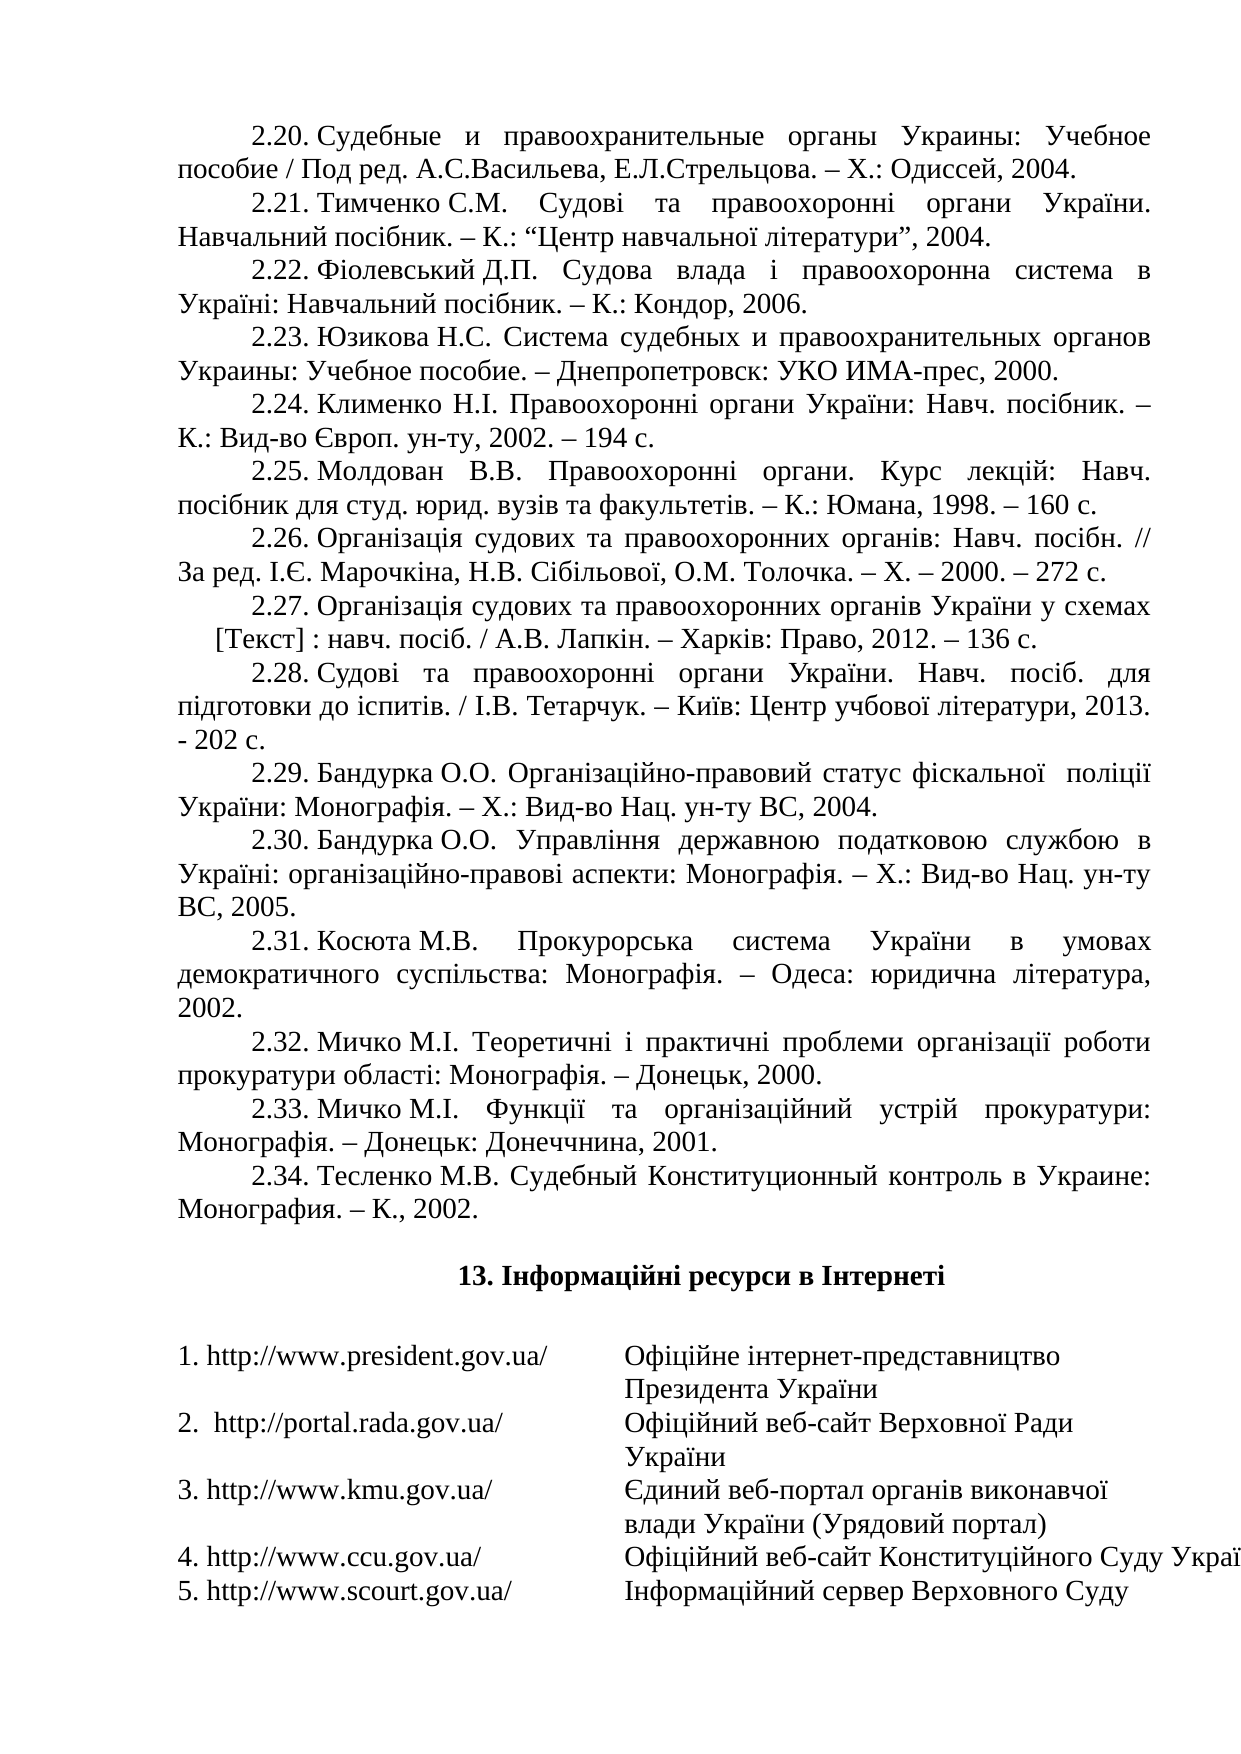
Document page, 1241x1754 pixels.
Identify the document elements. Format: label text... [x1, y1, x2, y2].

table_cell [166, 1573, 613, 1606]
text 2.23. Юзикова Н.С. Система судебных и правоохранительных органов Украины: Учебное пособие. – Днепропетровск: УКО ИМА-прес, 2000. [177, 319, 1152, 386]
table_header Офіційне інтернет-представництво Президента України [613, 1338, 1163, 1405]
table_cell 3. http://www.kmu.gov.ua/ [166, 1472, 613, 1539]
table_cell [613, 1573, 1163, 1606]
text 2.24. Клименко Н.І. Правоохоронні органи України: Навч. посібник. – К.: Вид-во Європ. ун-ту, 2002. – 194 с. [177, 386, 1152, 453]
table_cell 4. http://www.ccu.gov.ua/ [166, 1539, 613, 1573]
text 2.21. Тимченко С.М. Судові та правоохоронні органи України. Навчальний посібник. – К.: “Центр навчальної літератури”, 2004. [177, 185, 1152, 252]
table_header 1. http://www.president.gov.ua/ [166, 1338, 613, 1405]
table_cell Офіційний веб-сайт Конституційного Суду України [613, 1539, 1163, 1573]
text 13. Інформаційні ресурси в Інтернеті [177, 1258, 1152, 1292]
text 2.28. Судові та правоохоронні органи України. Навч. посіб. для підготовки до іспитів. / І.В. Тетарчук. – Київ: Центр учбової літератури, 2013. - 202 с. [177, 655, 1152, 755]
text 2.34. Тесленко М.В. Судебный Конституционный контроль в Украине: Монография. – К., 2002. [177, 1158, 1152, 1225]
table_cell Єдиний веб-портал органів виконавчої влади України (Урядовий портал) [613, 1472, 1163, 1539]
text 2.26. Організація судових та правоохоронних органів: Навч. посібн. // За ред. І.Є. Марочкіна, Н.В. Сібільової, О.М. Толочка. – Х. – 2000. – 272 с. [177, 521, 1152, 588]
text 2.29. Бандурка О.О. Організаційно-правовий статус фіскальної поліції України: Монографія. – Х.: Вид-во Нац. ун-ту ВС, 2004. [177, 755, 1152, 822]
text 2.30. Бандурка О.О. Управління державною податковою службою в Україні: організаційно-правові аспекти: Монографія. – Х.: Вид-во Нац. ун-ту ВС, 2005. [177, 822, 1152, 923]
text 2.31. Косюта М.В. Прокурорська система України в умовах демократичного суспільства: Монографія. – Одеса: юридична література, 2002. [177, 923, 1152, 1024]
text 2.22. Фіолевський Д.П. Судова влада і правоохоронна система в Україні: Навчальний посібник. – К.: Кондор, 2006. [177, 252, 1152, 319]
table_cell 2. http://portal.rada.gov.ua/ [166, 1405, 613, 1472]
text 2.27. Організація судових та правоохоронних органів України у схемах [Текст] : навч. посіб. / А.В. Лапкін. – Харків: Право, 2012. – 136 с. [215, 588, 1152, 655]
text 2.25. Молдован В.В. Правоохоронні органи. Курс лекцій: Навч. посібник для студ. юрид. вузів та факультетів. – К.: Юмана, 1998. – 160 с. [177, 453, 1152, 521]
text 2.32. Мичко М.І. Теоретичні і практичні проблеми організації роботи прокуратури області: Монографія. – Донецьк, 2000. [177, 1024, 1152, 1091]
text 2.20. Судебные и правоохранительные органы Украины: Учебное пособие / Под ред. А.С.Васильева, Е.Л.Стрельцова. – Х.: Одиссей, 2004. [177, 118, 1152, 185]
text 2.33. Мичко М.І. Функції та організаційний устрій прокуратури: Монографія. – Донецьк: Донеччнина, 2001. [177, 1091, 1152, 1158]
table_cell Офіційний веб-сайт Верховної Ради України [613, 1405, 1163, 1472]
